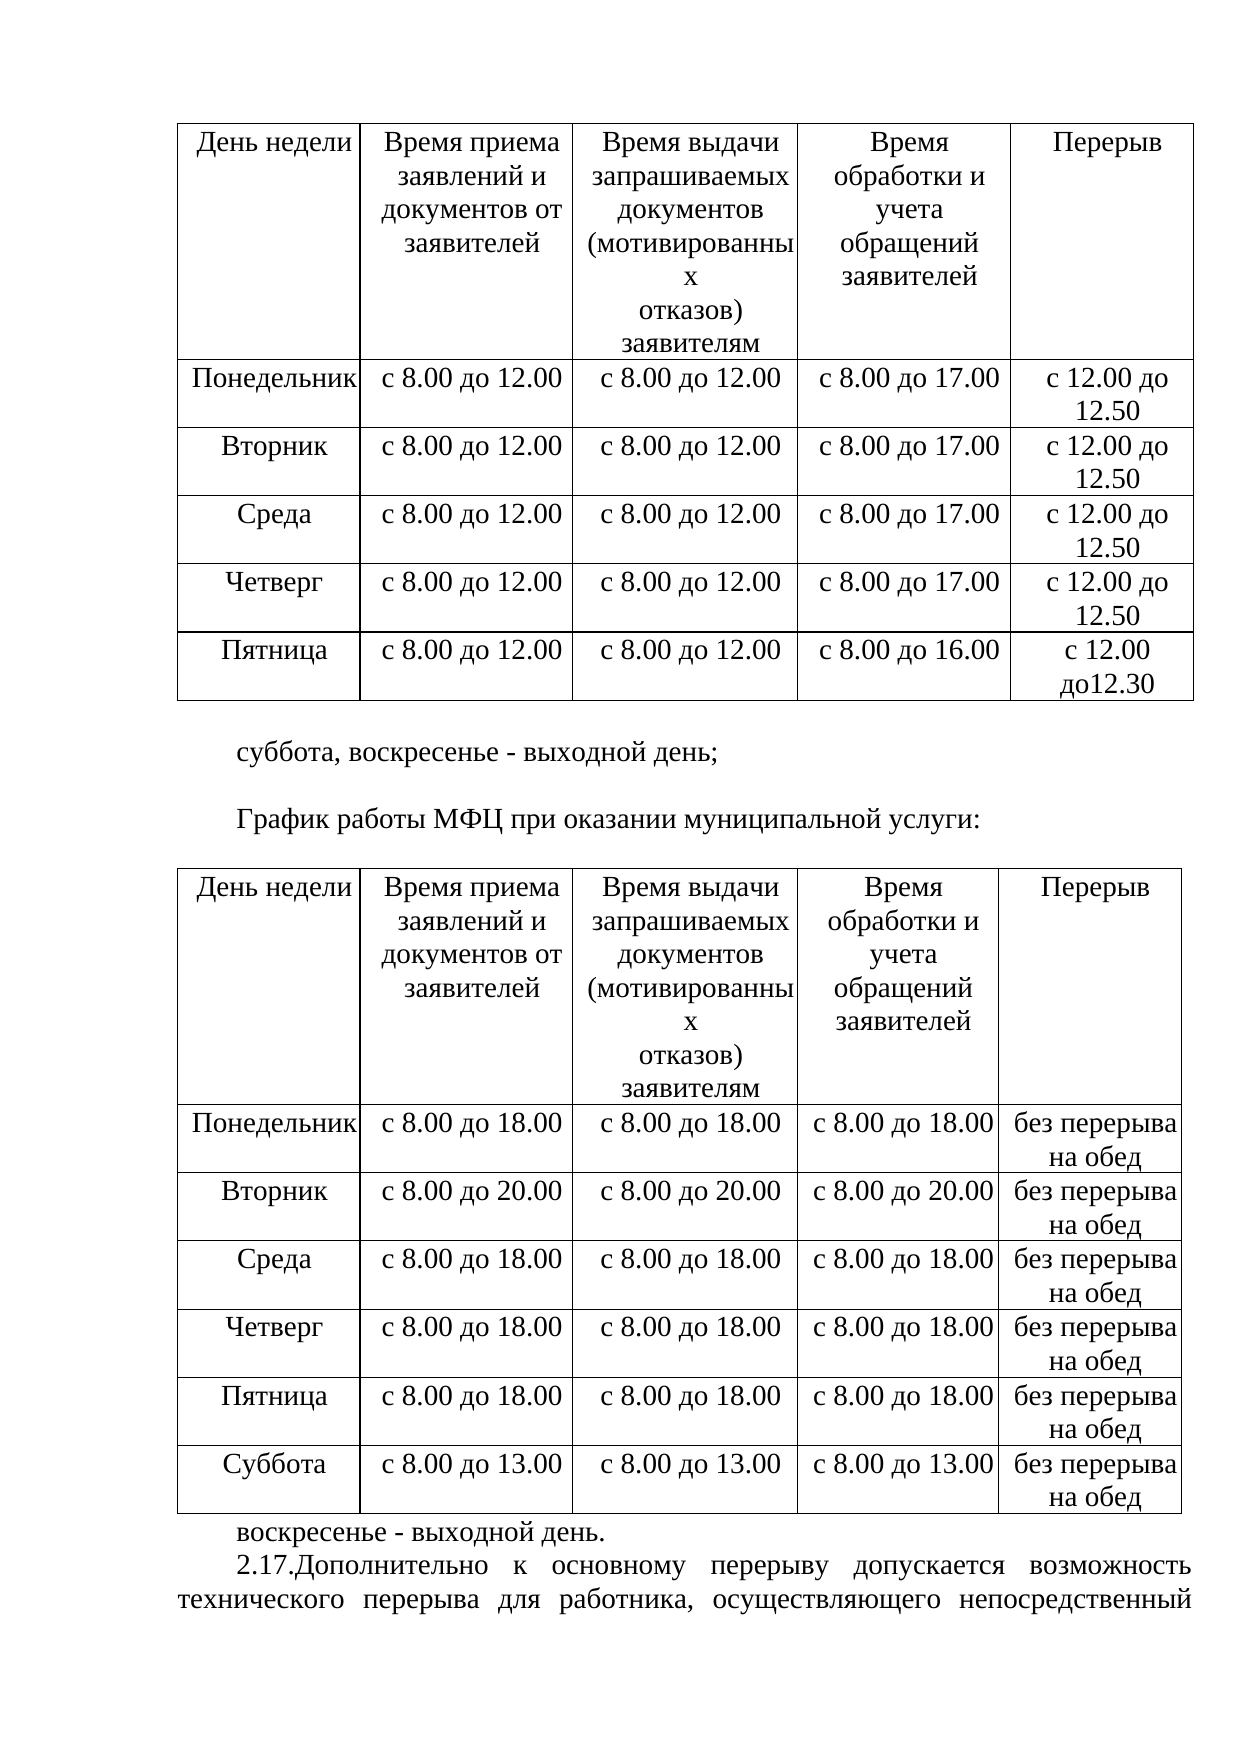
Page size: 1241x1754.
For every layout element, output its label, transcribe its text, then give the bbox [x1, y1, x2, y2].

table_cell с 8.00 до 18.00 [798, 1241, 998, 1308]
table_cell Пятница [178, 633, 359, 699]
table_cell с 8.00 до 17.00 [798, 564, 1010, 631]
table_cell Понедельник [178, 360, 359, 427]
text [177, 1547, 1192, 1614]
table_cell без перерыва на обед [999, 1378, 1181, 1445]
table_cell с 8.00 до 16.00 [798, 633, 1010, 699]
table_cell с 12.00 до 12.50 [1011, 564, 1193, 631]
text суббота, воскресенье - выходной день; [177, 734, 1192, 768]
table_cell с 8.00 до 12.00 [573, 360, 797, 427]
table_header Перерыв [1011, 124, 1193, 359]
table_cell с 8.00 до 12.00 [361, 564, 572, 631]
table_cell с 8.00 до 18.00 [361, 1241, 572, 1308]
table_cell без перерыва на обед [999, 1105, 1181, 1172]
table_cell Пятница [178, 1378, 359, 1445]
table_cell с 8.00 до 12.00 [361, 428, 572, 495]
table_cell с 8.00 до 18.00 [573, 1105, 797, 1172]
table_cell Среда [178, 496, 359, 563]
table_header День недели [178, 869, 359, 1104]
table_cell с 8.00 до 12.00 [573, 633, 797, 699]
table_cell с 12.00 до 12.50 [1011, 496, 1193, 563]
table_header Время обработки и учета обращений заявителей [798, 124, 1010, 359]
table_cell с 8.00 до 18.00 [798, 1378, 998, 1445]
table_cell без перерыва на обед [999, 1310, 1181, 1377]
table_cell с 8.00 до 12.00 [361, 360, 572, 427]
table_cell с 8.00 до 18.00 [798, 1310, 998, 1377]
table_header Перерыв [999, 869, 1181, 1104]
table_cell с 8.00 до 17.00 [798, 496, 1010, 563]
table_cell с 8.00 до 12.00 [361, 633, 572, 699]
table_cell с 8.00 до 18.00 [361, 1378, 572, 1445]
table_cell с 8.00 до 18.00 [573, 1241, 797, 1308]
table_cell с 8.00 до 18.00 [798, 1105, 998, 1172]
table_cell Среда [178, 1241, 359, 1308]
table_cell с 8.00 до 13.00 [361, 1446, 572, 1513]
table_cell с 8.00 до 18.00 [361, 1310, 572, 1377]
table_cell с 12.00 до12.30 [1011, 633, 1193, 699]
table_header Время выдачи запрашиваемых документов (мотивированных отказов) заявителям [573, 124, 797, 359]
table_header Время приема заявлений и документов от заявителей [361, 124, 572, 359]
table_cell без перерыва на обед [999, 1446, 1181, 1513]
table_header День недели [178, 124, 359, 359]
table_cell с 8.00 до 18.00 [361, 1105, 572, 1172]
table_cell с 8.00 до 12.00 [361, 496, 572, 563]
table_cell с 8.00 до 12.00 [573, 496, 797, 563]
table_cell с 8.00 до 17.00 [798, 428, 1010, 495]
table_cell с 8.00 до 20.00 [573, 1173, 797, 1240]
table_header Время приема заявлений и документов от заявителей [361, 869, 572, 1104]
text График работы МФЦ при оказании муниципальной услуги: [177, 801, 1192, 835]
table_cell Четверг [178, 1310, 359, 1377]
table_cell с 8.00 до 20.00 [361, 1173, 572, 1240]
table_cell с 8.00 до 12.00 [573, 428, 797, 495]
table_header Время выдачи запрашиваемых документов (мотивированных отказов) заявителям [573, 869, 797, 1104]
table_cell Вторник [178, 428, 359, 495]
table_cell с 8.00 до 18.00 [573, 1310, 797, 1377]
table_cell с 8.00 до 20.00 [798, 1173, 998, 1240]
table_cell Суббота [178, 1446, 359, 1513]
text воскресенье - выходной день. [177, 1514, 1192, 1547]
table_cell Вторник [178, 1173, 359, 1240]
table_cell с 8.00 до 12.00 [573, 564, 797, 631]
table_cell с 8.00 до 13.00 [573, 1446, 797, 1513]
table_cell с 12.00 до 12.50 [1011, 360, 1193, 427]
table_cell с 8.00 до 18.00 [573, 1378, 797, 1445]
table_cell с 8.00 до 13.00 [798, 1446, 998, 1513]
table_cell без перерыва на обед [999, 1173, 1181, 1240]
table_cell Понедельник [178, 1105, 359, 1172]
table_cell с 8.00 до 17.00 [798, 360, 1010, 427]
table_cell Четверг [178, 564, 359, 631]
table_cell без перерыва на обед [999, 1241, 1181, 1308]
table_cell с 12.00 до 12.50 [1011, 428, 1193, 495]
table_header Время обработки и учета обращений заявителей [798, 869, 998, 1104]
